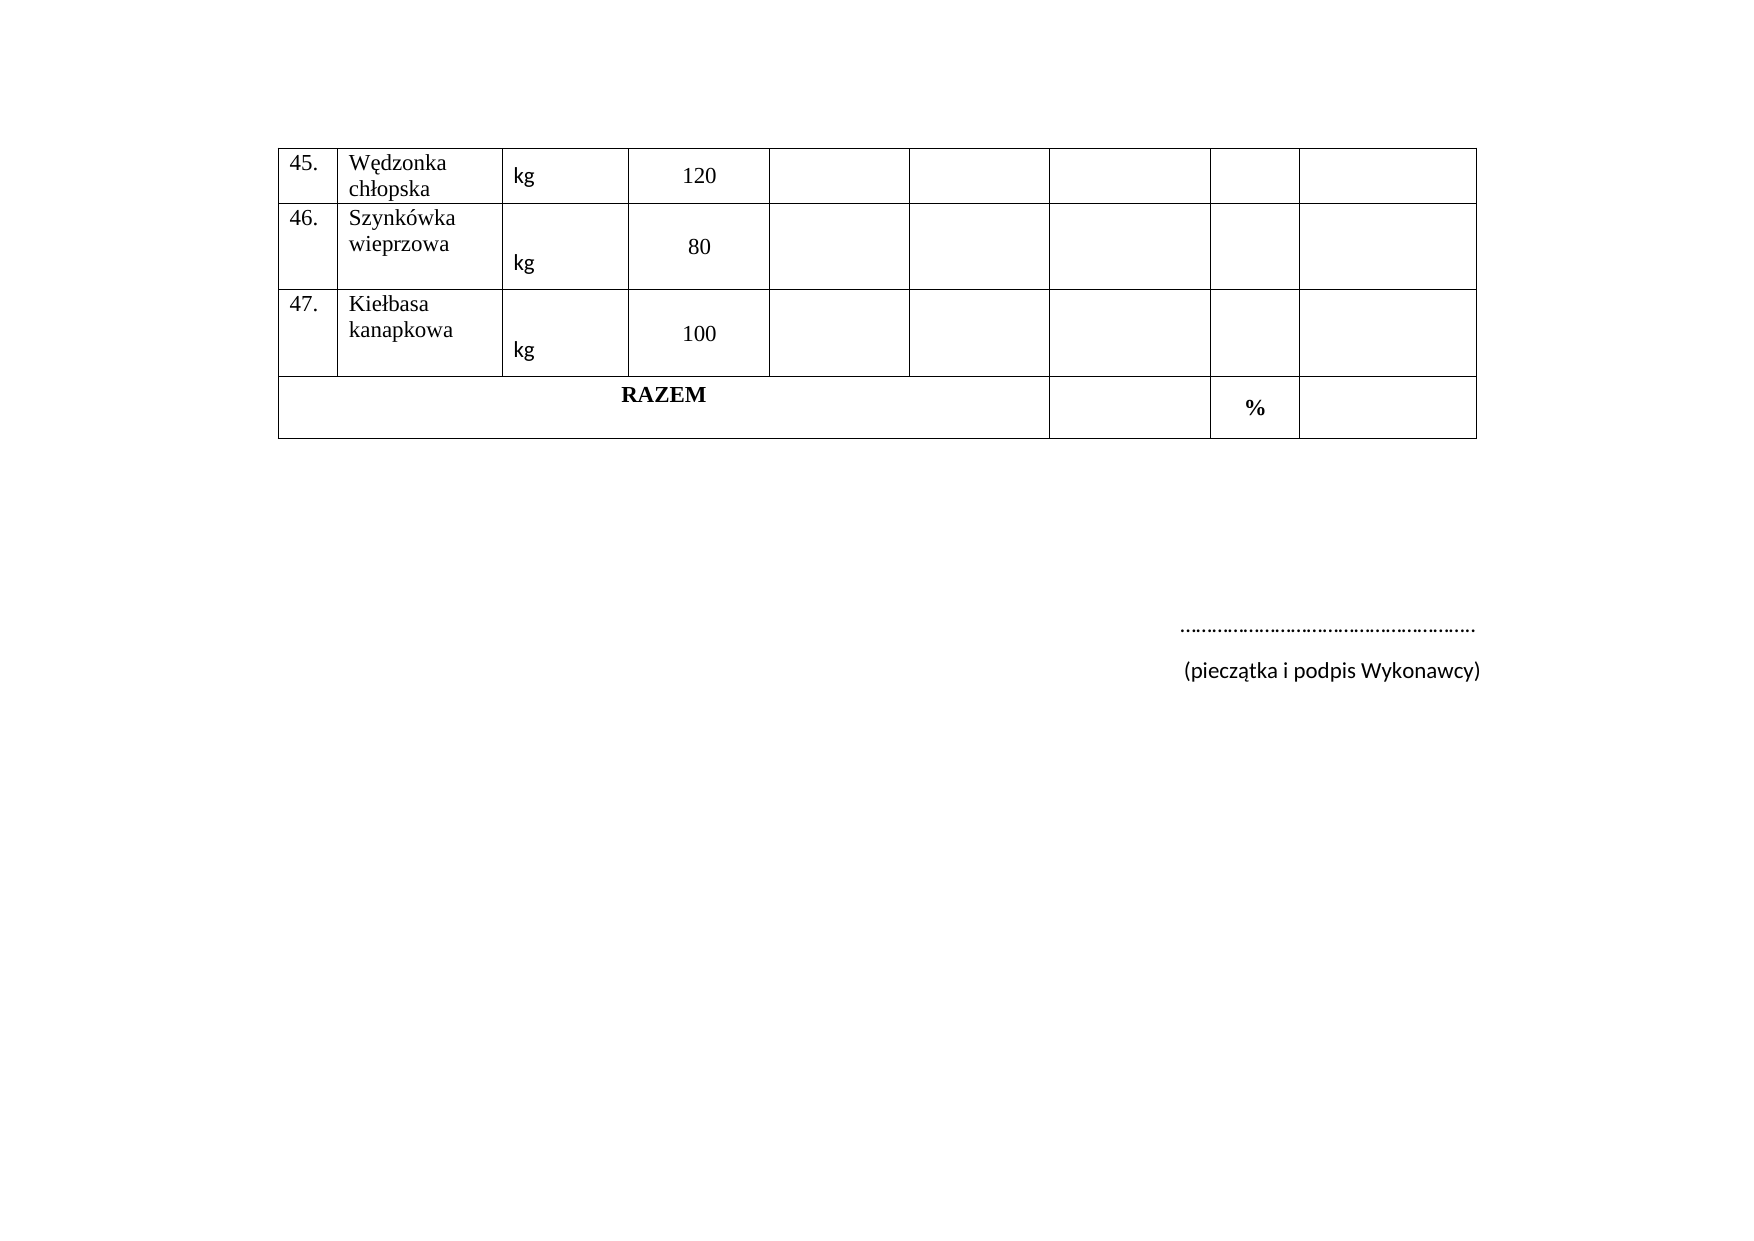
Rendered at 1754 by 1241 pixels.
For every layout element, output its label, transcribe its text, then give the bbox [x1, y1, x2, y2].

table_cell [1300, 290, 1476, 376]
table_cell [1211, 290, 1299, 376]
table_cell kg [503, 290, 628, 376]
table_cell [770, 204, 909, 289]
table_cell [1300, 149, 1476, 202]
table_cell kg [503, 149, 628, 202]
table_cell RAZEM [279, 377, 1049, 438]
table_cell [910, 290, 1049, 376]
text ……………………………………………….. [148, 579, 1606, 638]
table_cell 80 [629, 204, 769, 289]
table_cell [1050, 377, 1210, 438]
table_cell [910, 204, 1049, 289]
table_cell [1300, 377, 1476, 438]
table_cell [1050, 149, 1210, 202]
table_cell [770, 290, 909, 376]
table_cell kg [503, 204, 628, 289]
table_cell [770, 149, 909, 202]
table_cell 47. [279, 290, 337, 376]
table_cell [1050, 290, 1210, 376]
table_cell Wędzonka chłopska [338, 149, 502, 202]
table_cell Szynkówka wieprzowa [338, 204, 502, 289]
table_cell % [1211, 377, 1299, 438]
table_cell [1300, 204, 1476, 289]
table_cell 45. [279, 149, 337, 202]
table_cell [910, 149, 1049, 202]
table_cell [1050, 204, 1210, 289]
table_cell [1211, 149, 1299, 202]
table_cell 100 [629, 290, 769, 376]
table_cell Kiełbasa kanapkowa [338, 290, 502, 376]
table_cell 120 [629, 149, 769, 202]
text (pieczątka i podpis Wykonawcy) [148, 657, 1606, 685]
table_cell [1211, 204, 1299, 289]
table_cell 46. [279, 204, 337, 289]
